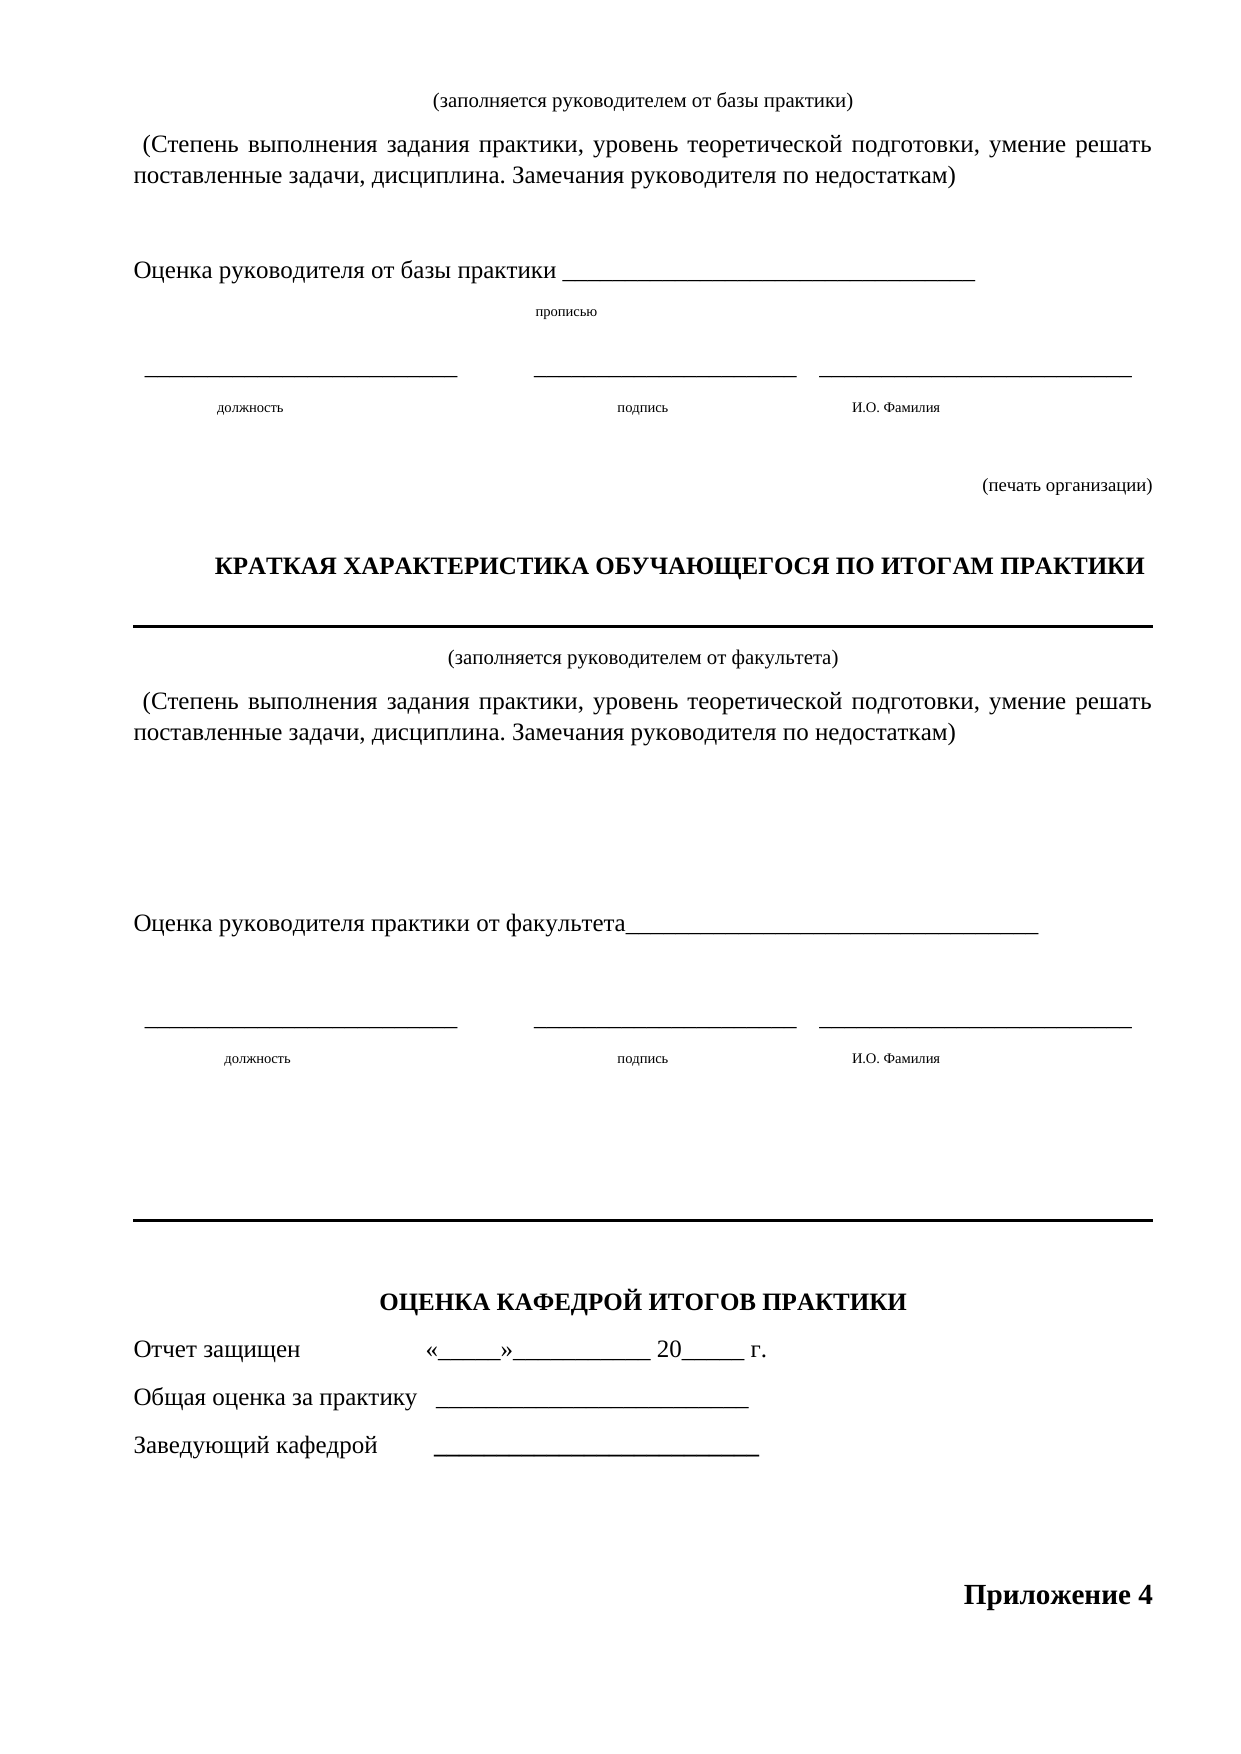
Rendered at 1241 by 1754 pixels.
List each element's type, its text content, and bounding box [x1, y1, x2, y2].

text (заполняется руководителем от базы практики) [133, 88, 1153, 112]
text (заполняется руководителем от факультета) [133, 645, 1153, 669]
text Заведующий кафедрой __________________________ [133, 1430, 1153, 1459]
text КРАТКАЯ ХАРАКТЕРИСТИКА ОБУЧАЮЩЕГОСЯ ПО ИТОГАМ ПРАКТИКИ [133, 551, 1153, 625]
text (Степень выполнения задания практики, уровень теоретической подготовки, умение решать поставленные задачи, дисциплина. Замечания руководителя по недостаткам) [133, 129, 1153, 189]
text Оценка руководителя от базы практики _________________________________ [133, 256, 1153, 284]
table_header _____________________ подпись [523, 351, 808, 446]
table_header _________________________ должность [133, 1002, 523, 1145]
text Общая оценка за практику _________________________ [133, 1382, 1153, 1411]
table_header _________________________ должность [133, 351, 523, 446]
text Приложение 4 [133, 1577, 1153, 1611]
text Отчет защищен «_____»___________ 20_____ г. [133, 1334, 1153, 1363]
table_header _____________________ подпись [523, 1002, 808, 1145]
text (Степень выполнения задания практики, уровень теоретической подготовки, умение решать поставленные задачи, дисциплина. Замечания руководителя по недостаткам) [133, 686, 1153, 746]
text ОЦЕНКА КАФЕДРОЙ ИТОГОВ ПРАКТИКИ [133, 1287, 1153, 1316]
text прописью [133, 303, 1153, 332]
text Оценка руководителя практики от факультета_________________________________ [133, 908, 1153, 936]
text (печать организации) [133, 446, 1153, 496]
table_header _________________________ И.О. Фамилия [808, 1002, 1152, 1145]
table_header _________________________ И.О. Фамилия [808, 351, 1152, 446]
